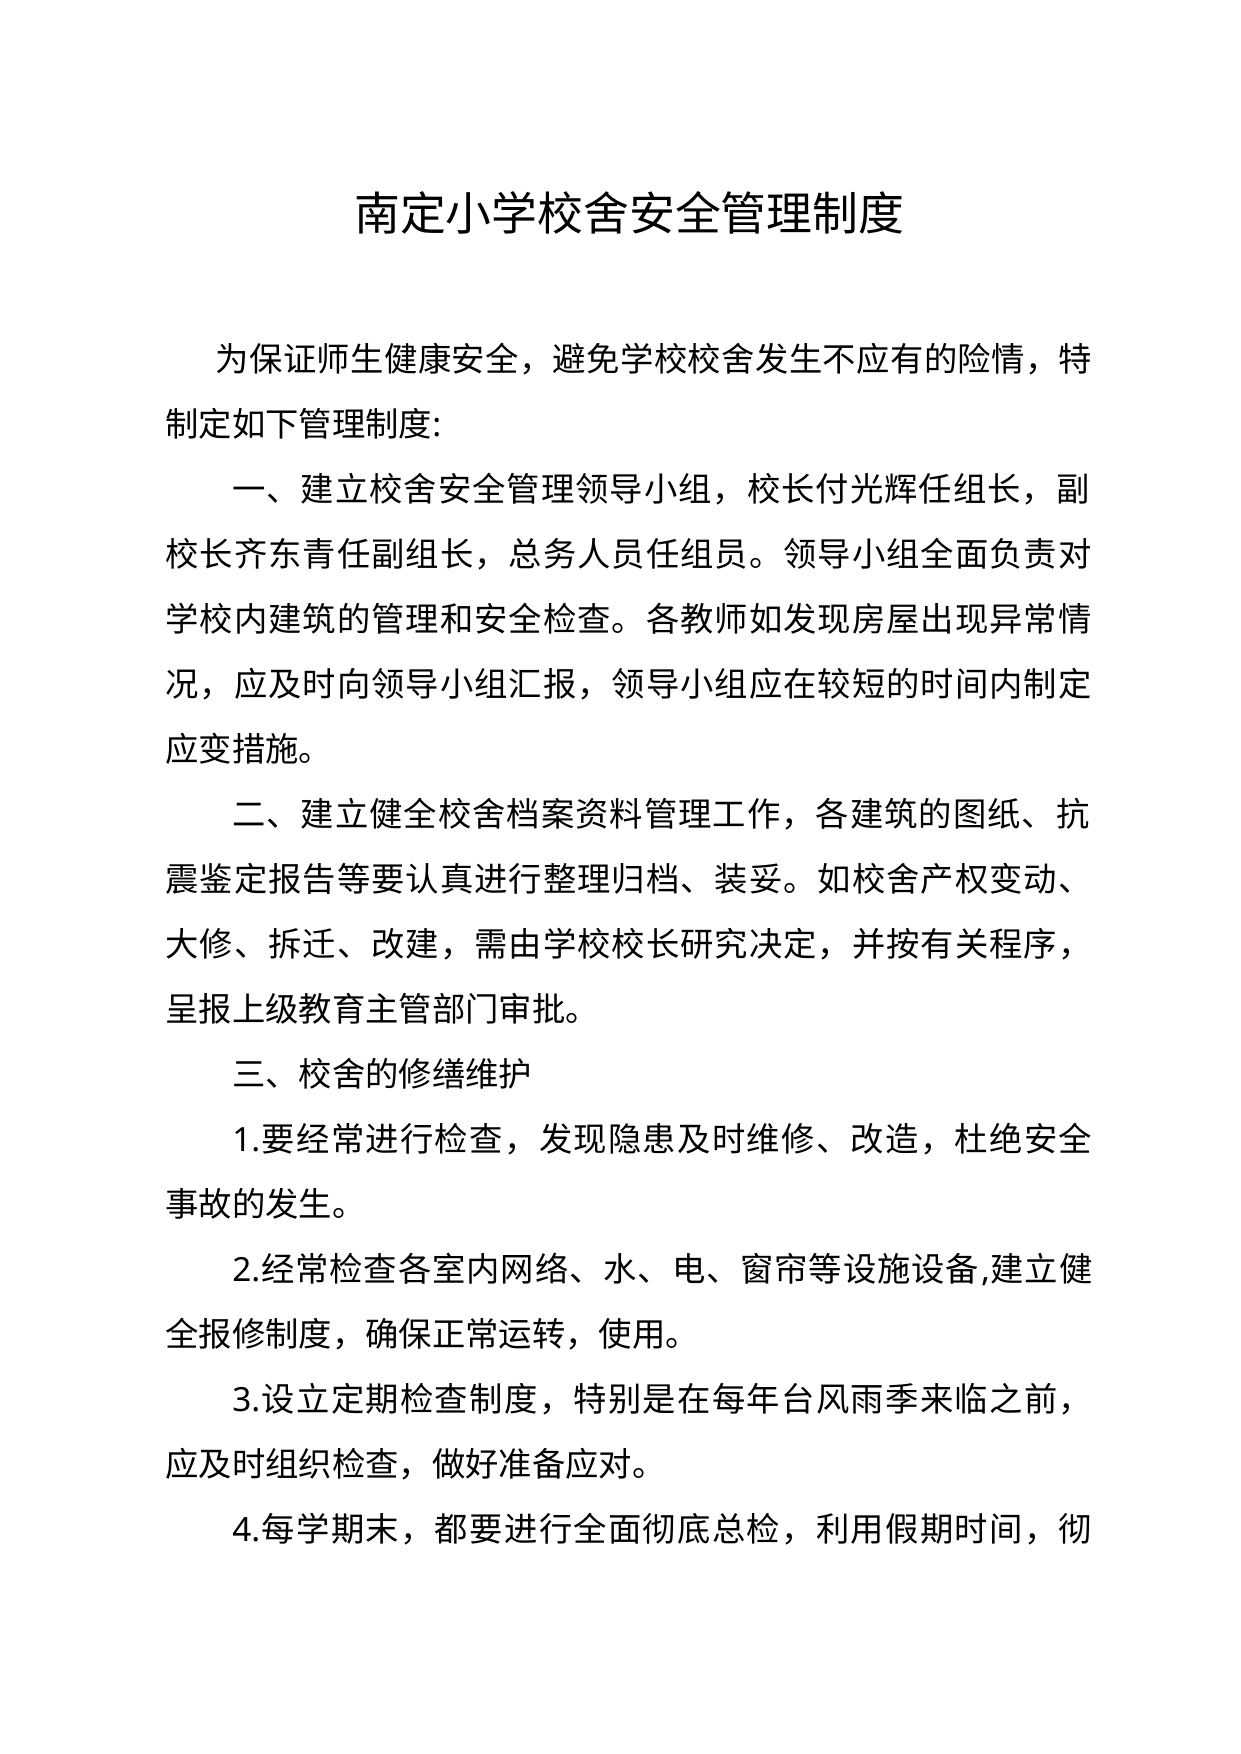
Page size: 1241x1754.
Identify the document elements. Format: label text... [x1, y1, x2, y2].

text 为保证师生健康安全，避免学校校舍发生不应有的险情，特制定如下管理制度: [165, 324, 1092, 454]
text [165, 1494, 1092, 1559]
text 三、校舍的修缮维护 [165, 1039, 1092, 1104]
text 3.设立定期检查制度，特别是在每年台风雨季来临之前，应及时组织检查，做好准备应对。 [165, 1364, 1092, 1494]
text 2.经常检查各室内网络、水、电、窗帘等设施设备,建立健全报修制度，确保正常运转，使用。 [165, 1234, 1092, 1364]
text 一、建立校舍安全管理领导小组，校长付光辉任组长，副校长齐东青任副组长，总务人员任组员。领导小组全面负责对学校内建筑的管理和安全检查。各教师如发现房屋出现异常情况，应及时向领导小组汇报，领导小组应在较短的时间内制定应变措施。 [165, 454, 1092, 779]
text 1.要经常进行检查，发现隐患及时维修、改造，杜绝安全事故的发生。 [165, 1104, 1092, 1234]
text 南定小学校舍安全管理制度 [165, 162, 1092, 259]
text 二、建立健全校舍档案资料管理工作，各建筑的图纸、抗震鉴定报告等要认真进行整理归档、装妥。如校舍产权变动、大修、拆迁、改建，需由学校校长研究决定，并按有关程序，呈报上级教育主管部门审批。 [165, 779, 1092, 1039]
